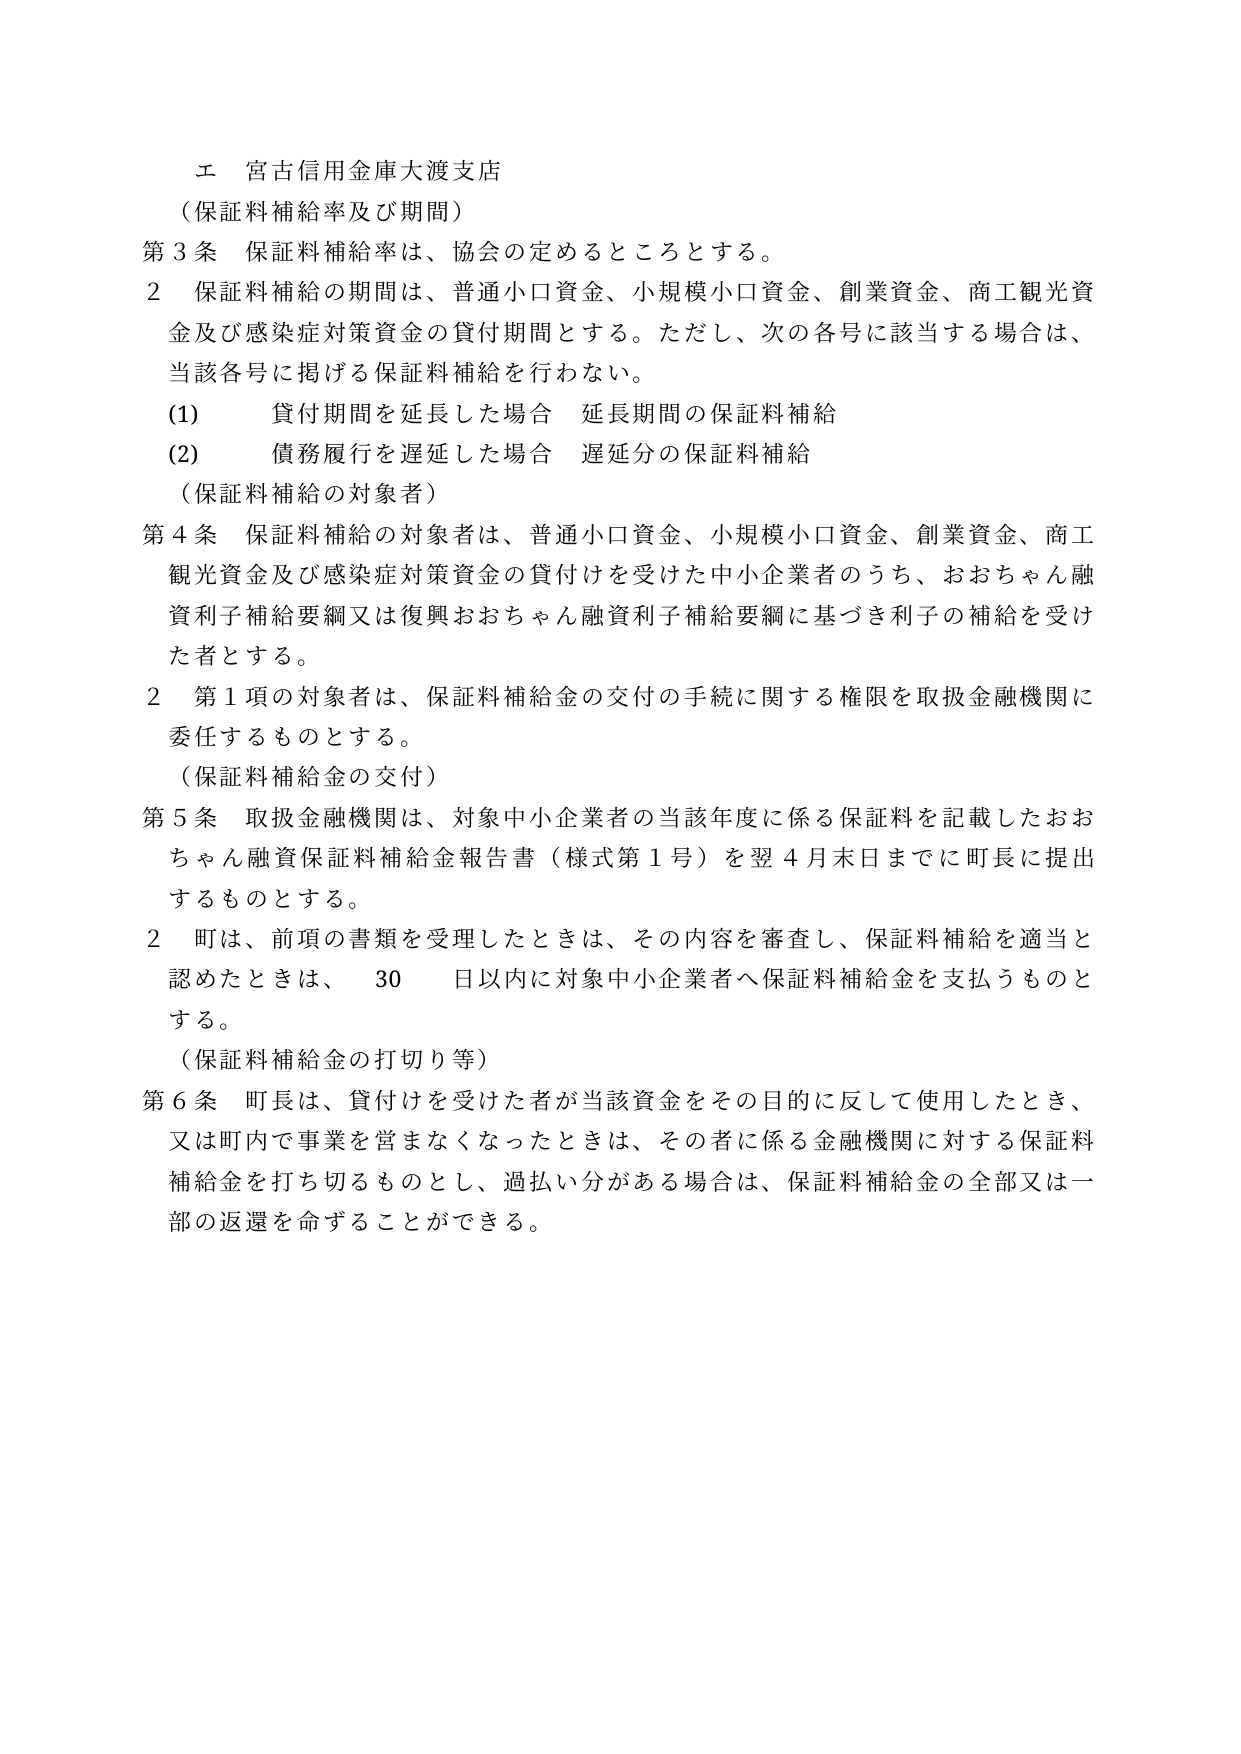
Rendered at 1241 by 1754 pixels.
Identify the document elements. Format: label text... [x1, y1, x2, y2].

text 第５条 取扱金融機関は、対象中小企業者の当該年度に係る保証料を記載したおおちゃん融資保証料補給金報告書（様式第１号）を翌４月末日までに町長に提出するものとする。 [142, 796, 1098, 917]
text (2) 債務履行を遅延した場合 遅延分の保証料補給 [142, 432, 1098, 473]
text (1) 貸付期間を延長した場合 延長期間の保証料補給 [142, 392, 1098, 432]
text ２ 第１項の対象者は、保証料補給金の交付の手続に関する権限を取扱金融機関に委任するものとする。 [142, 675, 1098, 756]
text （保証料補給の対象者） [142, 473, 1098, 513]
text ２ 保証料補給の期間は、普通小口資金、小規模小口資金、創業資金、商工観光資金及び感染症対策資金の貸付期間とする。ただし、次の各号に該当する場合は、当該各号に掲げる保証料補給を行わない。 [142, 271, 1098, 392]
text 第３条 保証料補給率は、協会の定めるところとする。 [142, 230, 1098, 271]
text 第６条 町長は、貸付けを受けた者が当該資金をその目的に反して使用したとき、又は町内で事業を営まなくなったときは、その者に係る金融機関に対する保証料補給金を打ち切るものとし、過払い分がある場合は、保証料補給金の全部又は一部の返還を命ずることができる。 [142, 1079, 1098, 1241]
text （保証料補給金の打切り等） [142, 1039, 1098, 1079]
text エ 宮古信用金庫大渡支店 [142, 149, 1098, 190]
text ２ 町は、前項の書類を受理したときは、その内容を審査し、保証料補給を適当と認めたときは、30日以内に対象中小企業者へ保証料補給金を支払うものとする。 [142, 917, 1098, 1039]
text 第４条 保証料補給の対象者は、普通小口資金、小規模小口資金、創業資金、商工観光資金及び感染症対策資金の貸付けを受けた中小企業者のうち、おおちゃん融資利子補給要綱又は復興おおちゃん融資利子補給要綱に基づき利子の補給を受けた者とする。 [142, 513, 1098, 675]
text （保証料補給率及び期間） [168, 190, 1098, 230]
text （保証料補給金の交付） [142, 756, 1098, 796]
